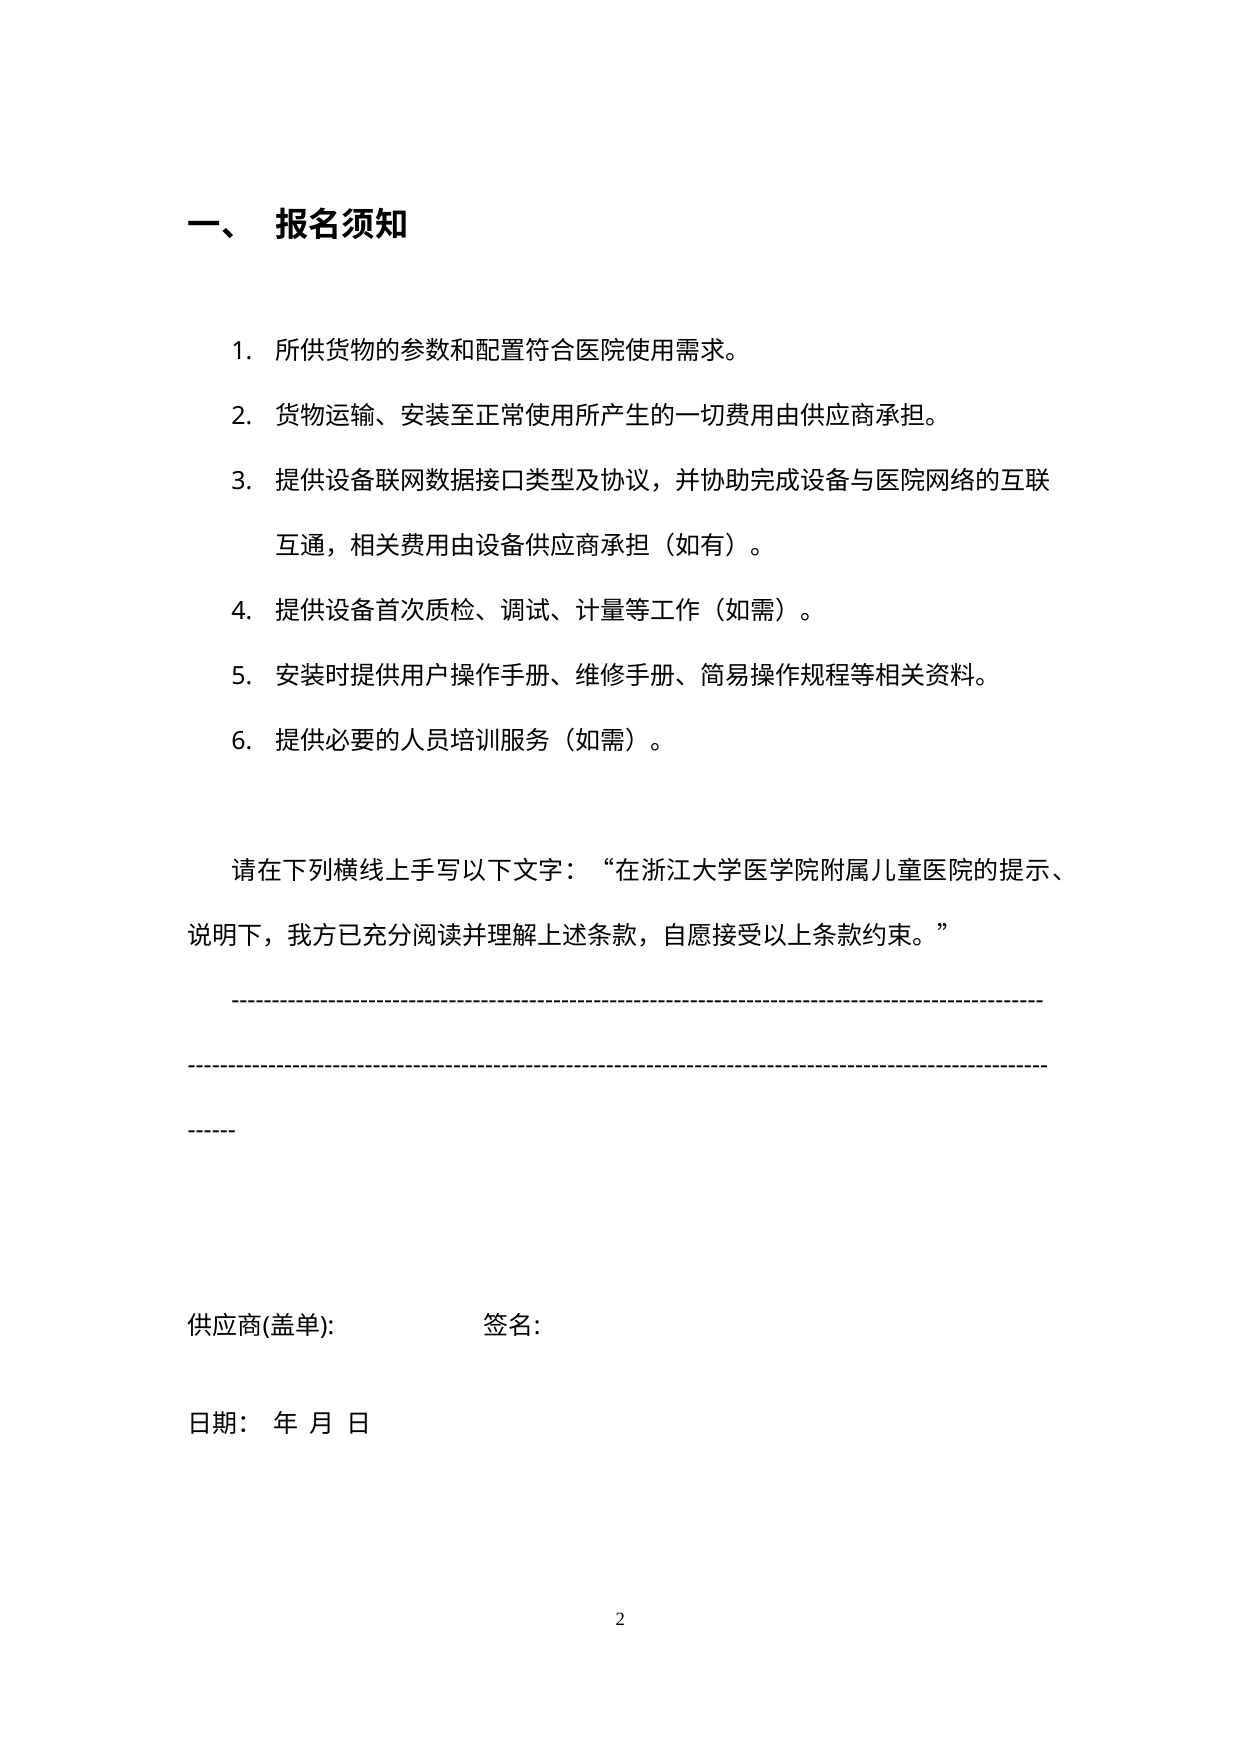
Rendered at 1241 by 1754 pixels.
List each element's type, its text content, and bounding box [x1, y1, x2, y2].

text 日期： 年 月 日 [187, 1389, 1053, 1454]
list 提供设备首次质检、调试、计量等工作（如需）。 [231, 576, 1053, 641]
subtitle 报名须知 [187, 189, 1053, 254]
list 安装时提供用户操作手册、维修手册、简易操作规程等相关资料。 [231, 641, 1053, 706]
list 货物运输、安装至正常使用所产生的一切费用由供应商承担。 [231, 381, 1053, 446]
text 供应商(盖单): 签名: [187, 1291, 1053, 1356]
text 请在下列横线上手写以下文字：“在浙江大学医学院附属儿童医院的提示、说明下，我方已充分阅读并理解上述条款，自愿接受以上条款约束。” [187, 836, 1053, 966]
text ---------------------------------------------------------------------------------------------------------------------------------------------------------------------------------------------------------------------- [187, 966, 1053, 1161]
list 所供货物的参数和配置符合医院使用需求。 [231, 316, 1053, 381]
list 提供设备联网数据接口类型及协议，并协助完成设备与医院网络的互联互通，相关费用由设备供应商承担（如有）。 [231, 446, 1053, 576]
list 提供必要的人员培训服务（如需）。 [231, 706, 1053, 771]
